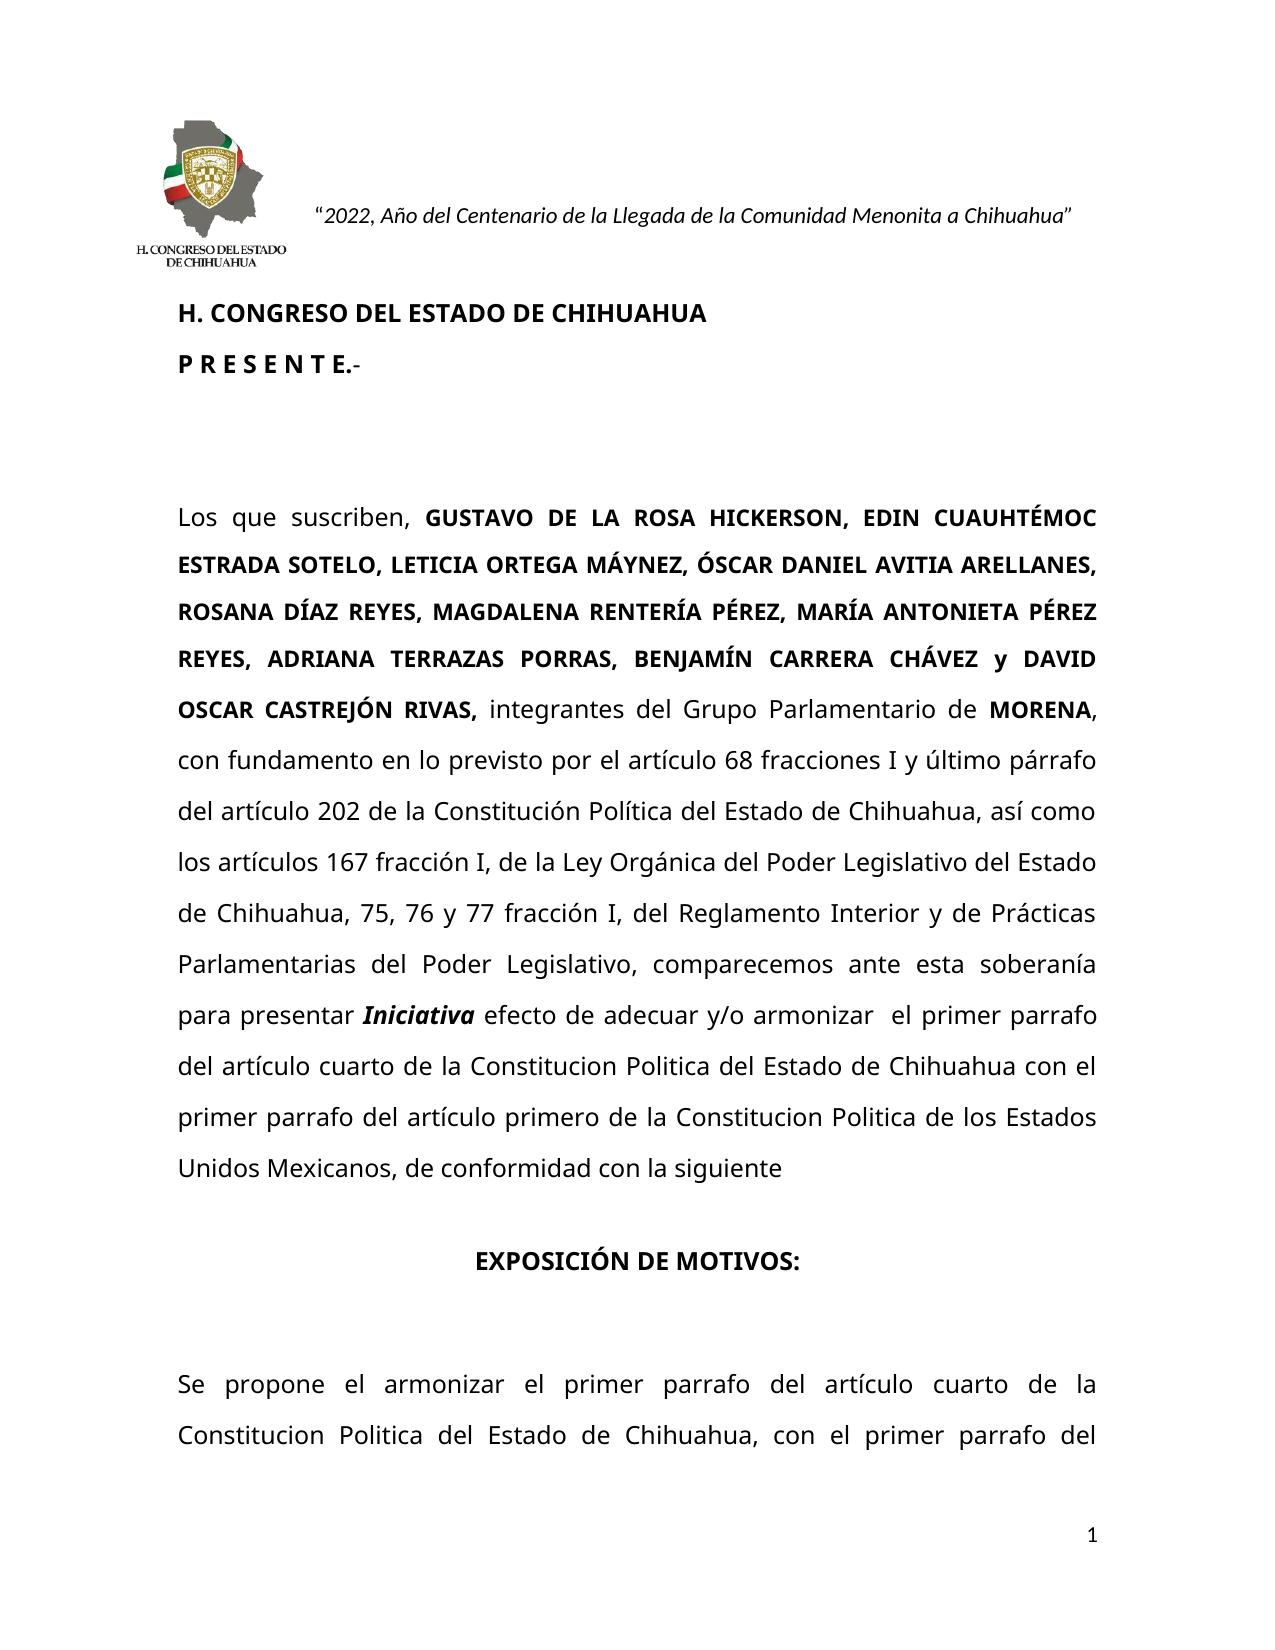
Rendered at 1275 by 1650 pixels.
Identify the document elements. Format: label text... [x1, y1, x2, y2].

text H. CONGRESO DEL ESTADO DE CHIHUAHUA [177, 295, 1098, 329]
picture [126, 110, 296, 279]
list Los que suscriben, GUSTAVO DE LA ROSA HICKERSON, EDIN CUAUHTÉMOC ESTRADA SOTELO, LETICIA ORTEGA MÁYNEZ, ÓSCAR DANIEL AVITIA ARELLANES, ROSANA DÍAZ REYES, MAGDALENA RENTERÍA PÉREZ, MARÍA ANTONIETA PÉREZ REYES, ADRIANA TERRAZAS PORRAS, BENJAMÍN CARRERA CHÁVEZ y DAVID OSCAR CASTREJÓN RIVAS, integrantes del Grupo Parlamentario de MORENA, con fundamento en lo previsto por el artículo 68 fracciones I y último párrafo del artículo 202 de la Constitución Política del Estado de Chihuahua, así como los artículos 167 fracción I, de la Ley Orgánica del Poder Legislativo del Estado de Chihuahua, 75, 76 y 77 fracción I, del Reglamento Interior y de Prácticas Parlamentarias del Poder Legislativo, comparecemos ante esta soberanía para presentar Iniciativa efecto de adecuar y/o armonizar el primer parrafo del artículo cuarto de la Constitucion Politica del Estado de Chihuahua con el primer parrafo del artículo primero de la Constitucion Politica de los Estados Unidos Mexicanos, de conformidad con la siguiente [177, 499, 1098, 1185]
text P R E S E N T E.- [177, 346, 1098, 381]
list EXPOSICIÓN DE MOTIVOS: [177, 1244, 1098, 1278]
